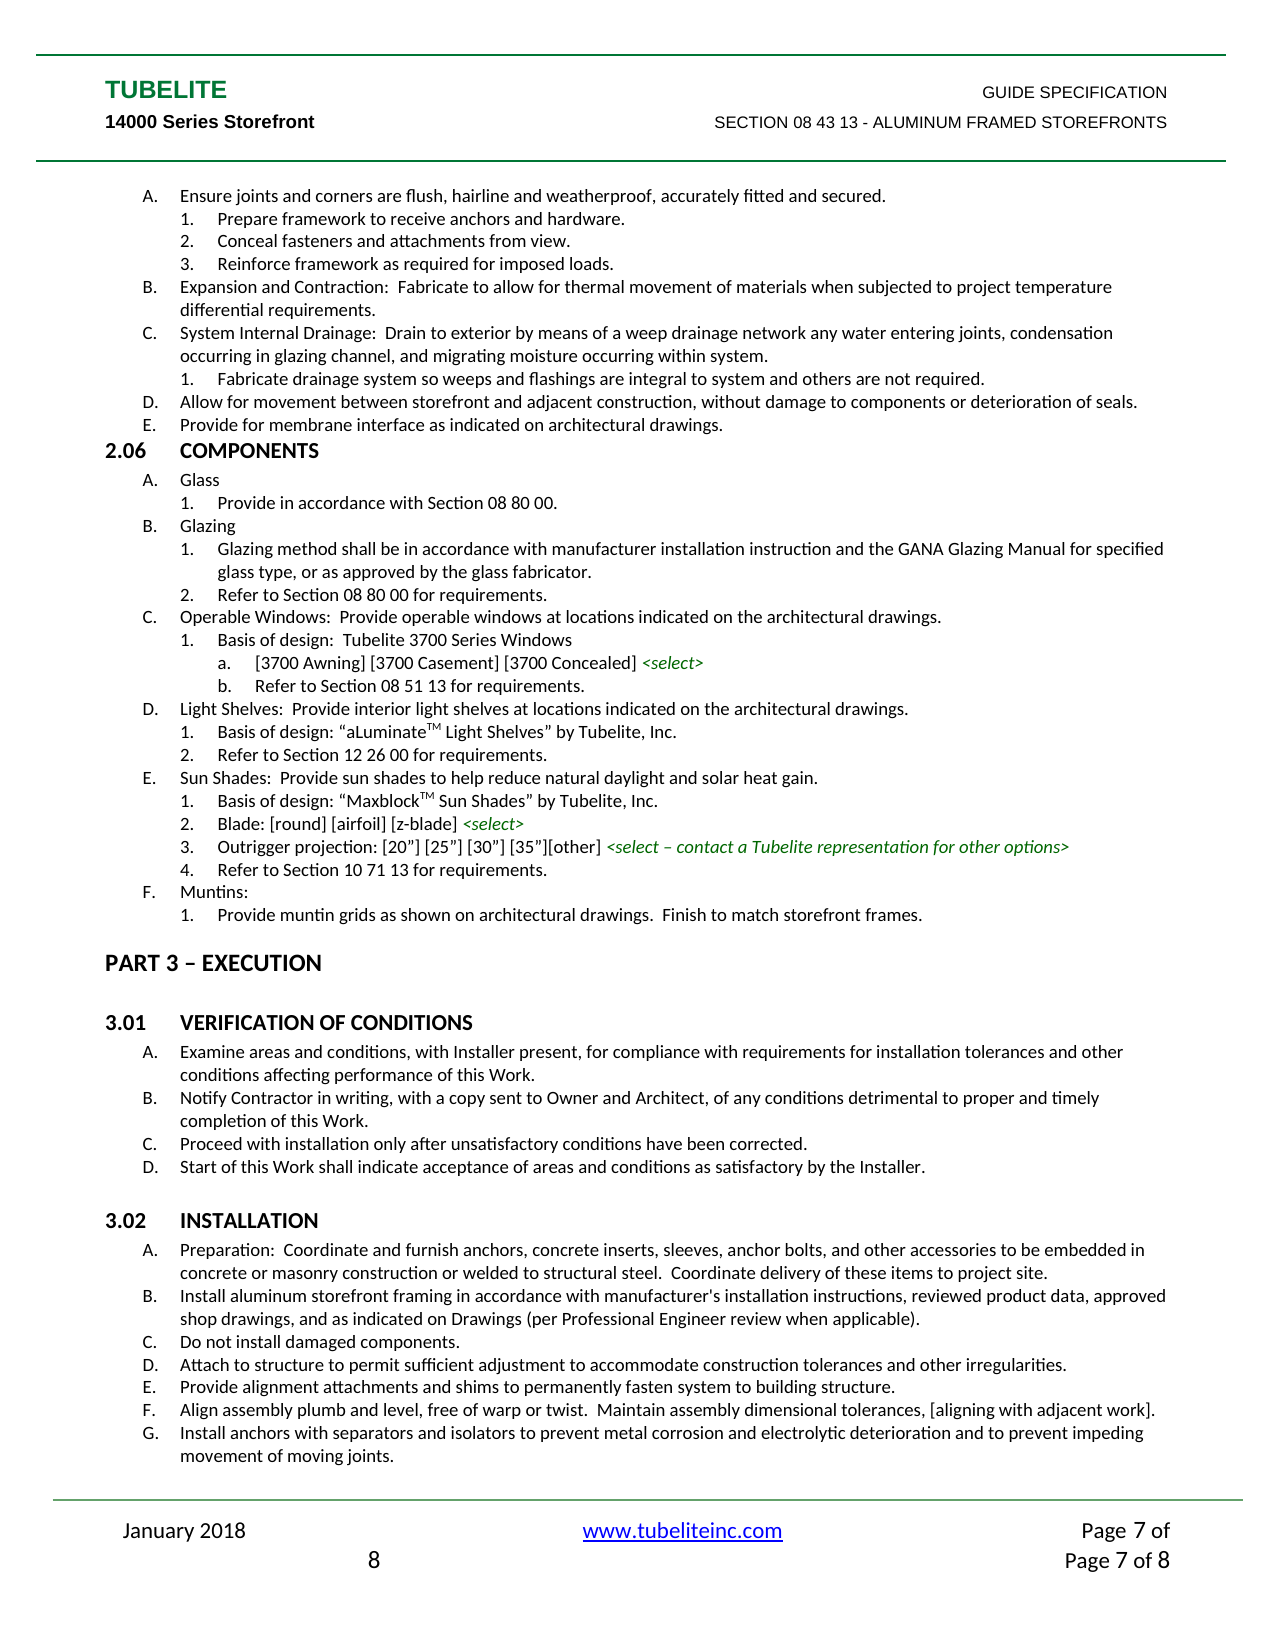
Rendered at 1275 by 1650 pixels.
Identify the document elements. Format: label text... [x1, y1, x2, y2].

list Expansion and Contraction: Fabricate to allow for thermal movement of materials when subjected to project temperature differential requirements. [142, 276, 1170, 321]
list Allow for movement between storefront and adjacent construction, without damage to components or deterioration of seals. [142, 390, 1170, 413]
list Proceed with installation only after unsatisfactory conditions have been corrected. [142, 1132, 1170, 1155]
list Prepare framework to receive anchors and hardware. [180, 207, 1170, 230]
list Provide alignment attachments and shims to permanently fasten system to building structure. [142, 1376, 1170, 1399]
list Provide for membrane interface as indicated on architectural drawings. [142, 413, 1170, 436]
list Install aluminum storefront framing in accordance with manufacturer's installation instructions, reviewed product data, approved shop drawings, and as indicated on Drawings (per Professional Engineer review when applicable). [142, 1284, 1170, 1330]
list Align assembly plumb and level, free of warp or twist. Maintain assembly dimensional tolerances, [aligning with adjacent work]. [142, 1399, 1170, 1422]
list Refer to Section 08 51 13 for requirements. [217, 674, 1170, 697]
list Do not install damaged components. [142, 1330, 1170, 1353]
list Attach to structure to permit sufficient adjustment to accommodate construction tolerances and other irregularities. [142, 1353, 1170, 1376]
list Blade: [round] [airfoil] [z-blade] <select> [180, 812, 1170, 835]
list Notify Contractor in writing, with a copy sent to Owner and Architect, of any conditions detrimental to proper and timely completion of this Work. [142, 1086, 1170, 1132]
list Ensure joints and corners are flush, hairline and weatherproof, accurately fitted and secured. [142, 184, 1170, 207]
list Glass [142, 468, 1170, 491]
list Refer to Section 10 71 13 for requirements. [180, 858, 1170, 881]
list Refer to Section 08 80 00 for requirements. [180, 583, 1170, 606]
list Basis of design: “aLuminateTM Light Shelves” by Tubelite, Inc. [180, 720, 1170, 743]
list Install anchors with separators and isolators to prevent metal corrosion and electrolytic deterioration and to prevent impeding movement of moving joints. [142, 1422, 1170, 1467]
list Examine areas and conditions, with Installer present, for compliance with requirements for installation tolerances and other conditions affecting performance of this Work. [142, 1041, 1170, 1086]
list COMPONENTS [105, 436, 1170, 464]
list Glazing [142, 514, 1170, 537]
list Provide in accordance with Section 08 80 00. [180, 491, 1170, 514]
list System Internal Drainage: Drain to exterior by means of a weep drainage network any water entering joints, condensation occurring in glazing channel, and migrating moisture occurring within system. [142, 321, 1170, 367]
list Operable Windows: Provide operable windows at locations indicated on the architectural drawings. [142, 606, 1170, 628]
list Conceal fasteners and attachments from view. [180, 230, 1170, 253]
list Sun Shades: Provide sun shades to help reduce natural daylight and solar heat gain. [142, 766, 1170, 789]
list Basis of design: “MaxblockTM Sun Shades” by Tubelite, Inc. [180, 789, 1170, 812]
list [3700 Awning] [3700 Casement] [3700 Concealed] <select> [217, 651, 1170, 674]
list VERIFICATION OF CONDITIONS [105, 1008, 1170, 1036]
list Light Shelves: Provide interior light shelves at locations indicated on the architectural drawings. [142, 697, 1170, 720]
list INSTALLATION [105, 1206, 1170, 1234]
list Fabricate drainage system so weeps and flashings are integral to system and others are not required. [180, 367, 1170, 390]
list Provide muntin grids as shown on architectural drawings. Finish to match storefront frames. [180, 903, 1170, 926]
list Start of this Work shall indicate acceptance of areas and conditions as satisfactory by the Installer. [142, 1155, 1170, 1178]
list Refer to Section 12 26 00 for requirements. [180, 743, 1170, 766]
list Muntins: [142, 881, 1170, 903]
list Reinforce framework as required for imposed loads. [180, 253, 1170, 276]
list Glazing method shall be in accordance with manufacturer installation instruction and the GANA Glazing Manual for specified glass type, or as approved by the glass fabricator. [180, 537, 1170, 583]
list Basis of design: Tubelite 3700 Series Windows [180, 628, 1170, 651]
text PART 3 – EXECUTION [105, 947, 1170, 978]
list Outrigger projection: [20”] [25”] [30”] [35”][other] <select – contact a Tubelite representation for other options> [180, 835, 1170, 858]
list Preparation: Coordinate and furnish anchors, concrete inserts, sleeves, anchor bolts, and other accessories to be embedded in concrete or masonry construction or welded to structural steel. Coordinate delivery of these items to project site. [142, 1238, 1170, 1284]
